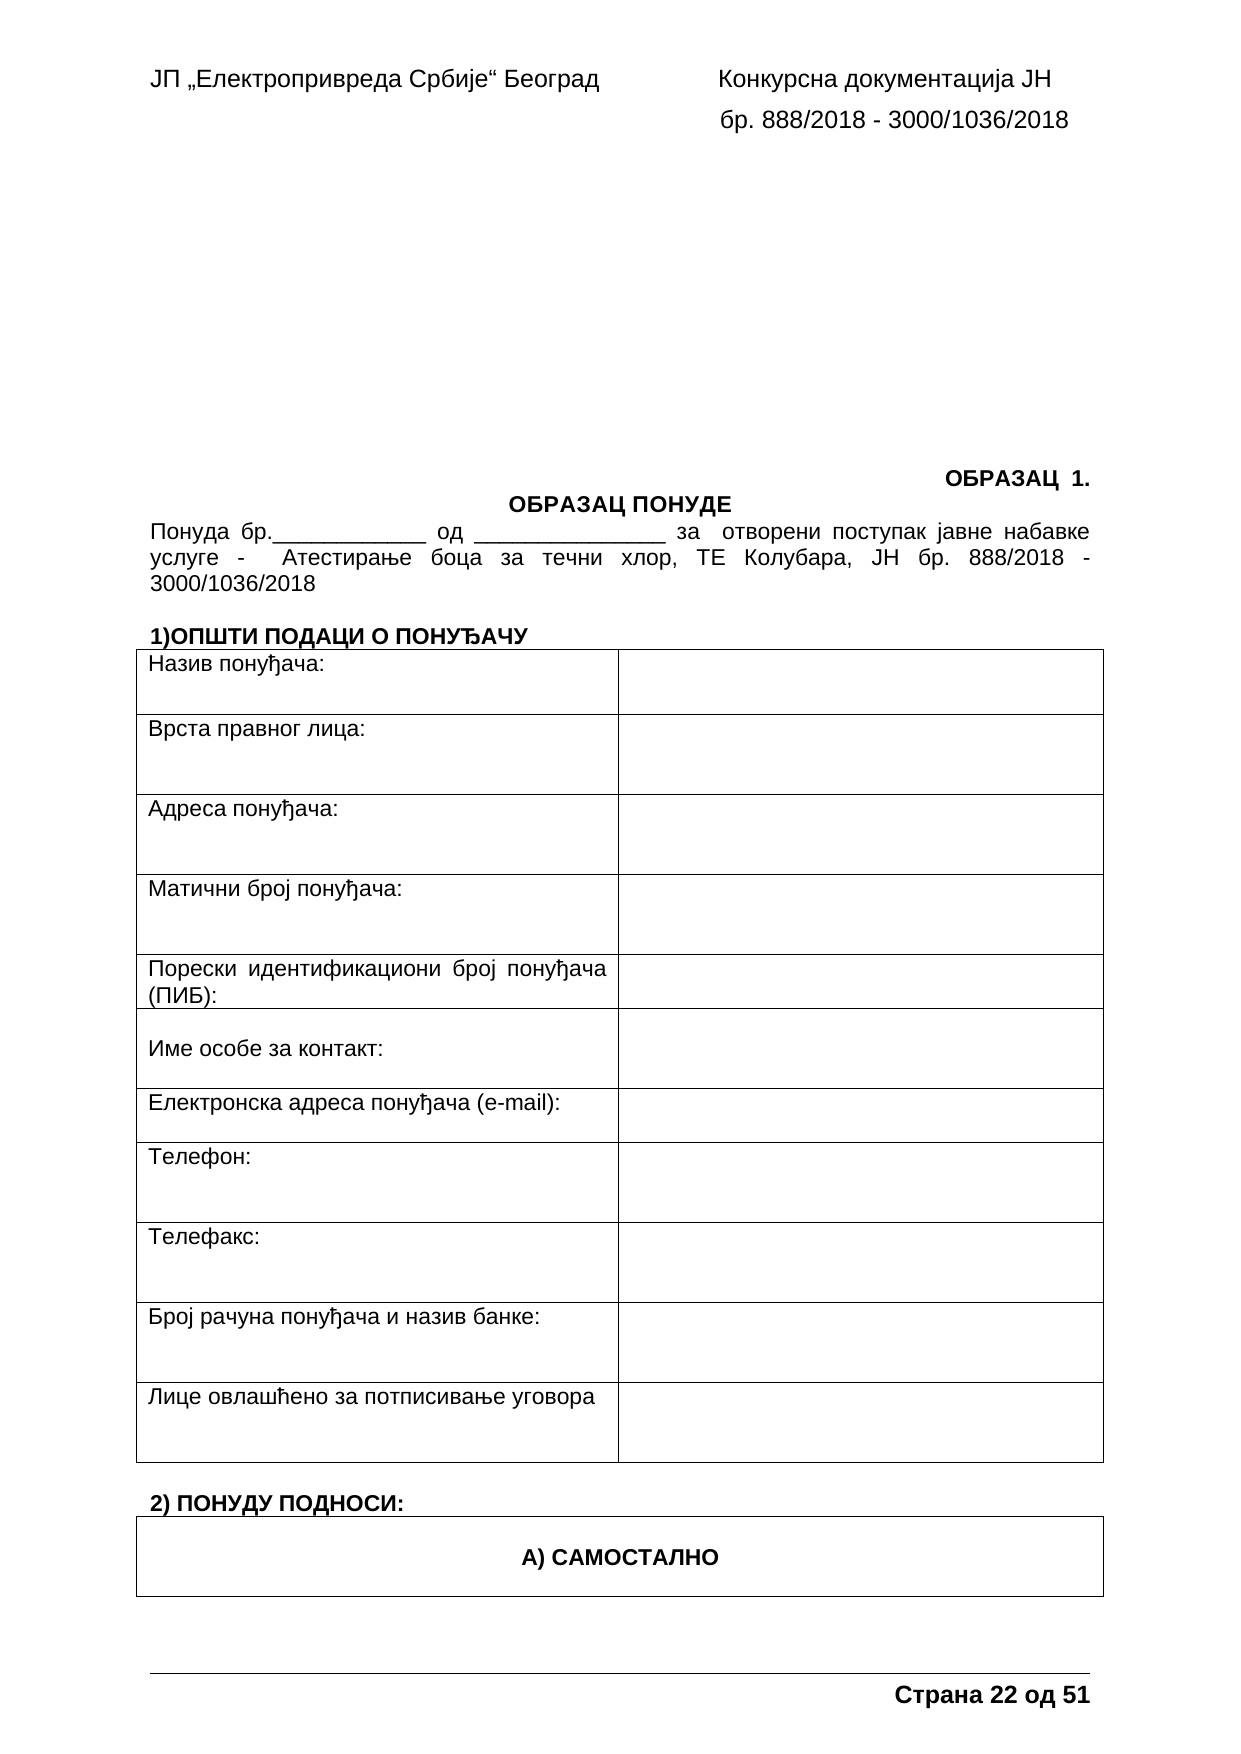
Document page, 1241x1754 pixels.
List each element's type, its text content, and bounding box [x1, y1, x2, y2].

table_cell Број рачуна понуђача и назив банке: [137, 1303, 618, 1382]
table_header [619, 650, 1103, 714]
table_header А) САМОСТАЛНО [137, 1517, 1103, 1596]
table_cell [619, 875, 1103, 954]
table_cell [619, 1089, 1103, 1142]
table_cell [619, 1383, 1103, 1462]
table_cell Адреса понуђача: [137, 795, 618, 874]
table_cell [619, 795, 1103, 874]
table_cell Лице овлашћено за потписивање уговора [137, 1383, 618, 1462]
text ОБРАЗАЦ ПОНУДЕ [150, 491, 1090, 518]
table_header Назив понуђача: [137, 650, 618, 714]
table_cell Матични број понуђача: [137, 875, 618, 954]
table_cell [619, 1009, 1103, 1088]
table_cell Врста правног лица: [137, 715, 618, 794]
table_cell Телефакс: [137, 1223, 618, 1302]
table_cell Електронска адреса понуђача (e-mail): [137, 1089, 618, 1142]
table_cell [619, 1143, 1103, 1222]
table_cell Телефон: [137, 1143, 618, 1222]
table_cell [619, 955, 1103, 1008]
text Понуда бр.____________ од _______________ за отворени поступак јавне набавке услуге - Aтестирање боца за течни хлор, ТЕ Колубара, ЈН бр. 888/2018 - 3000/1036/2018 [150, 518, 1090, 597]
text 1)ОПШТИ ПОДАЦИ О ПОНУЂАЧУ [150, 623, 1090, 649]
table_cell Име особе за контакт: [137, 1009, 618, 1088]
text 2) ПОНУДУ ПОДНОСИ: [150, 1490, 1090, 1516]
table_cell Порески идентификациони број понуђача (ПИБ): [137, 955, 618, 1008]
table_cell [619, 715, 1103, 794]
table_cell [619, 1223, 1103, 1302]
text ОБРАЗАЦ 1. [150, 465, 1090, 491]
table_cell [619, 1303, 1103, 1382]
